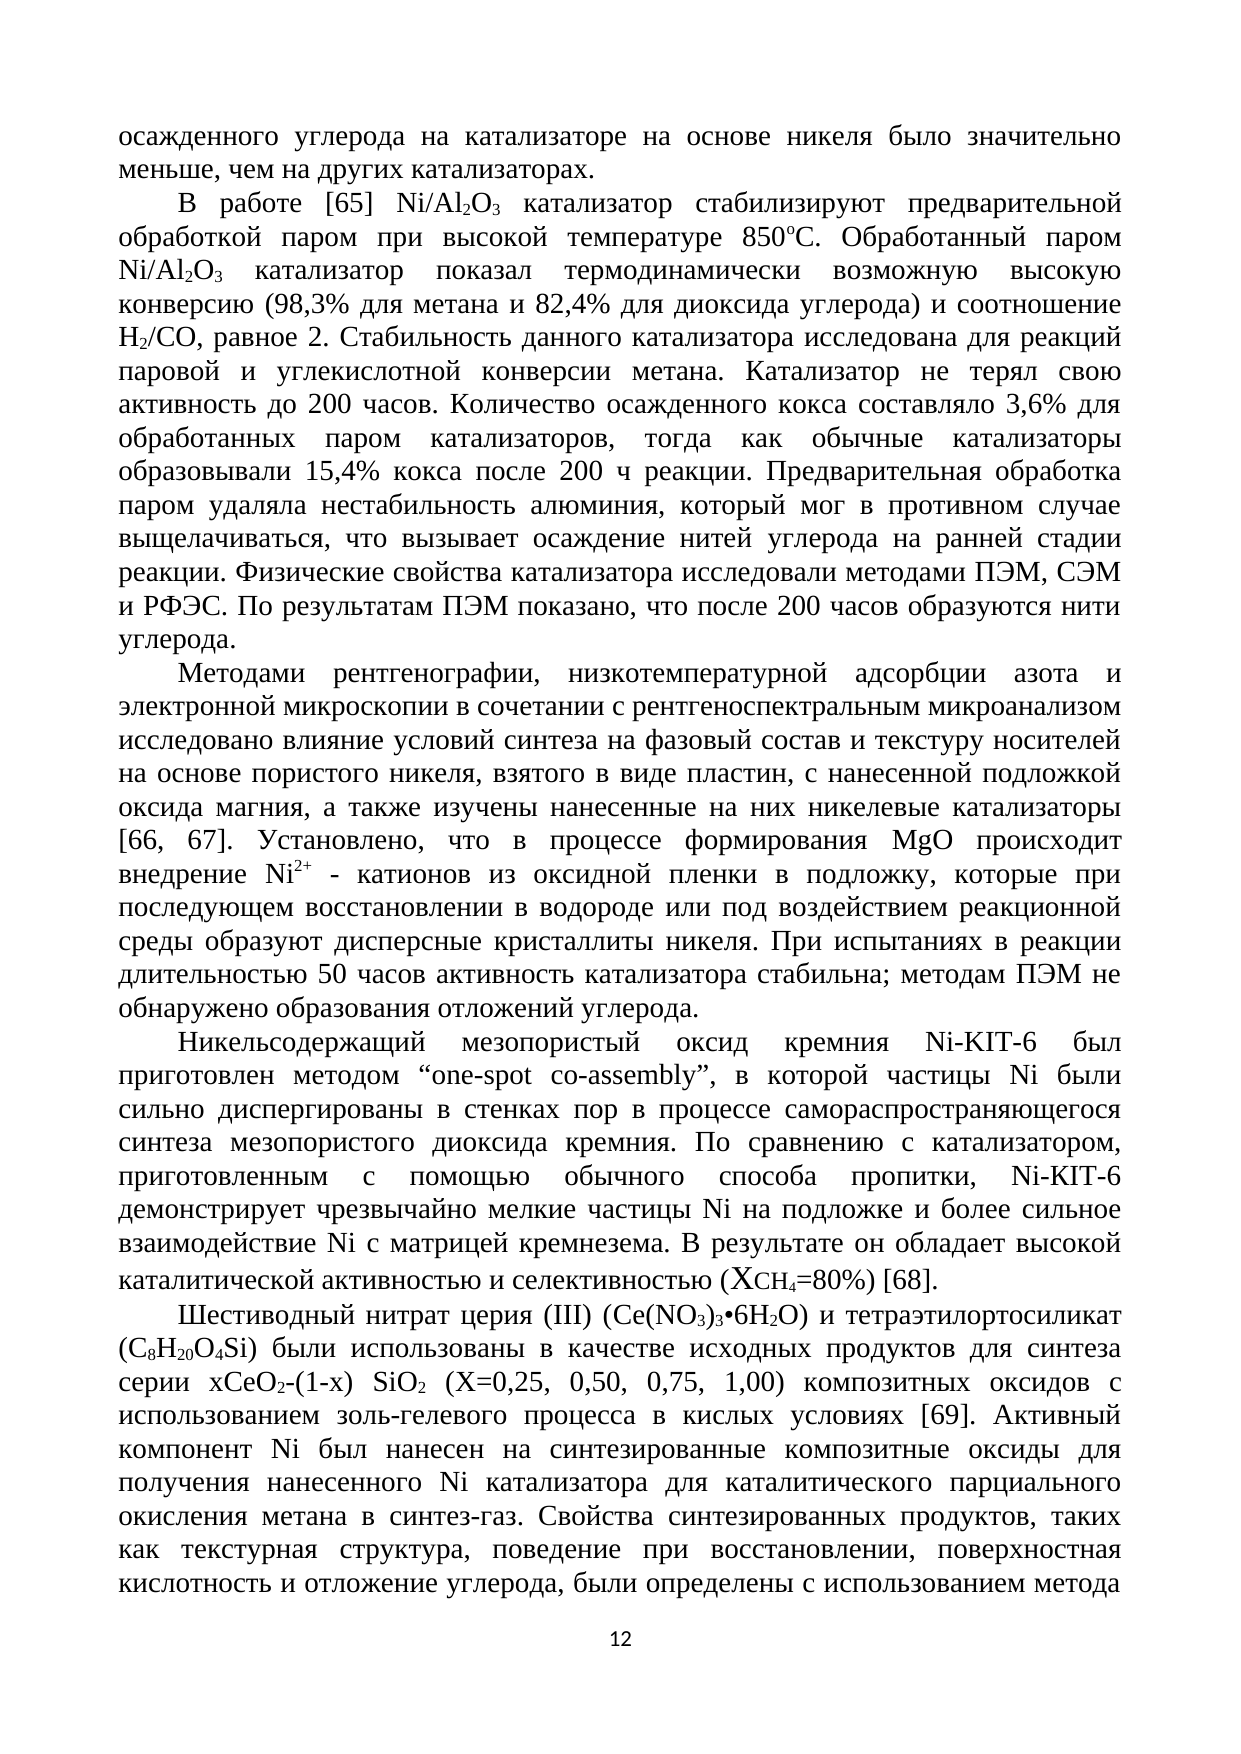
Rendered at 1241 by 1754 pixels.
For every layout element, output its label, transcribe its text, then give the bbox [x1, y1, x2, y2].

text В работе [65] Ni/Al2O3 катализатор стабилизируют предварительной обработкой паром при высокой температуре 850оC. Обработанный паром Ni/Al2O3 катализатор показал термодинамически возможную высокую конверсию (98,3% для метана и 82,4% для диоксида углерода) и соотношение H2/CO, равное 2. Стабильность данного катализатора исследована для реакций паровой и углекислотной конверсии метана. Катализатор не терял свою активность до 200 часов. Количество осажденного кокса составляло 3,6% для обработанных паром катализаторов, тогда как обычные катализаторы образовывали 15,4% кокса после 200 ч реакции. Предварительная обработка паром удаляла нестабильность алюминия, который мог в противном случае выщелачиваться, что вызывает осаждение нитей углерода на ранней стадии реакции. Физические свойства катализатора исследовали методами ПЭМ, СЭМ и РФЭС. По результатам ПЭМ показано, что после 200 часов образуются нити углерода. [118, 185, 1122, 655]
text Никельсодержащий мезопористый оксид кремния Ni-KIT-6 был приготовлен методом “one-spot co-assembly”, в которой частицы Ni были сильно диспергированы в стенках пор в процессе самораспространяющегося синтеза мезопористого диоксида кремния. По сравнению с катализатором, приготовленным с помощью обычного способа пропитки, Ni-КIТ-6 демонстрирует чрезвычайно мелкие частицы Ni на подложке и более сильное взаимодействие Ni с матрицей кремнезема. В результате он обладает высокой каталитической активностью и селективностью (ХСН4=80%) [68]. [118, 1024, 1122, 1297]
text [118, 1297, 1122, 1599]
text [118, 118, 1122, 185]
text Методами рентгенографии, низкотемпературной адсорбции азота и электронной микроскопии в сочетании с рентгеноспектральным микроанализом исследовано влияние условий синтеза на фазовый состав и текстуру носителей на основе пористого никеля, взятого в виде пластин, с нанесенной подложкой оксида магния, а также изучены нанесенные на них никелевые катализаторы [66, 67]. Установлено, что в процессе формирования MgO происходит внедрение Ni2+ - катионов из оксидной пленки в подложку, которые при последующем восстановлении в водороде или под воздействием реакционной среды образуют дисперсные кристаллиты никеля. При испытаниях в реакции длительностью 50 часов активность катализатора стабильна; методам ПЭМ не обнаружено образования отложений углерода. [118, 655, 1122, 1024]
